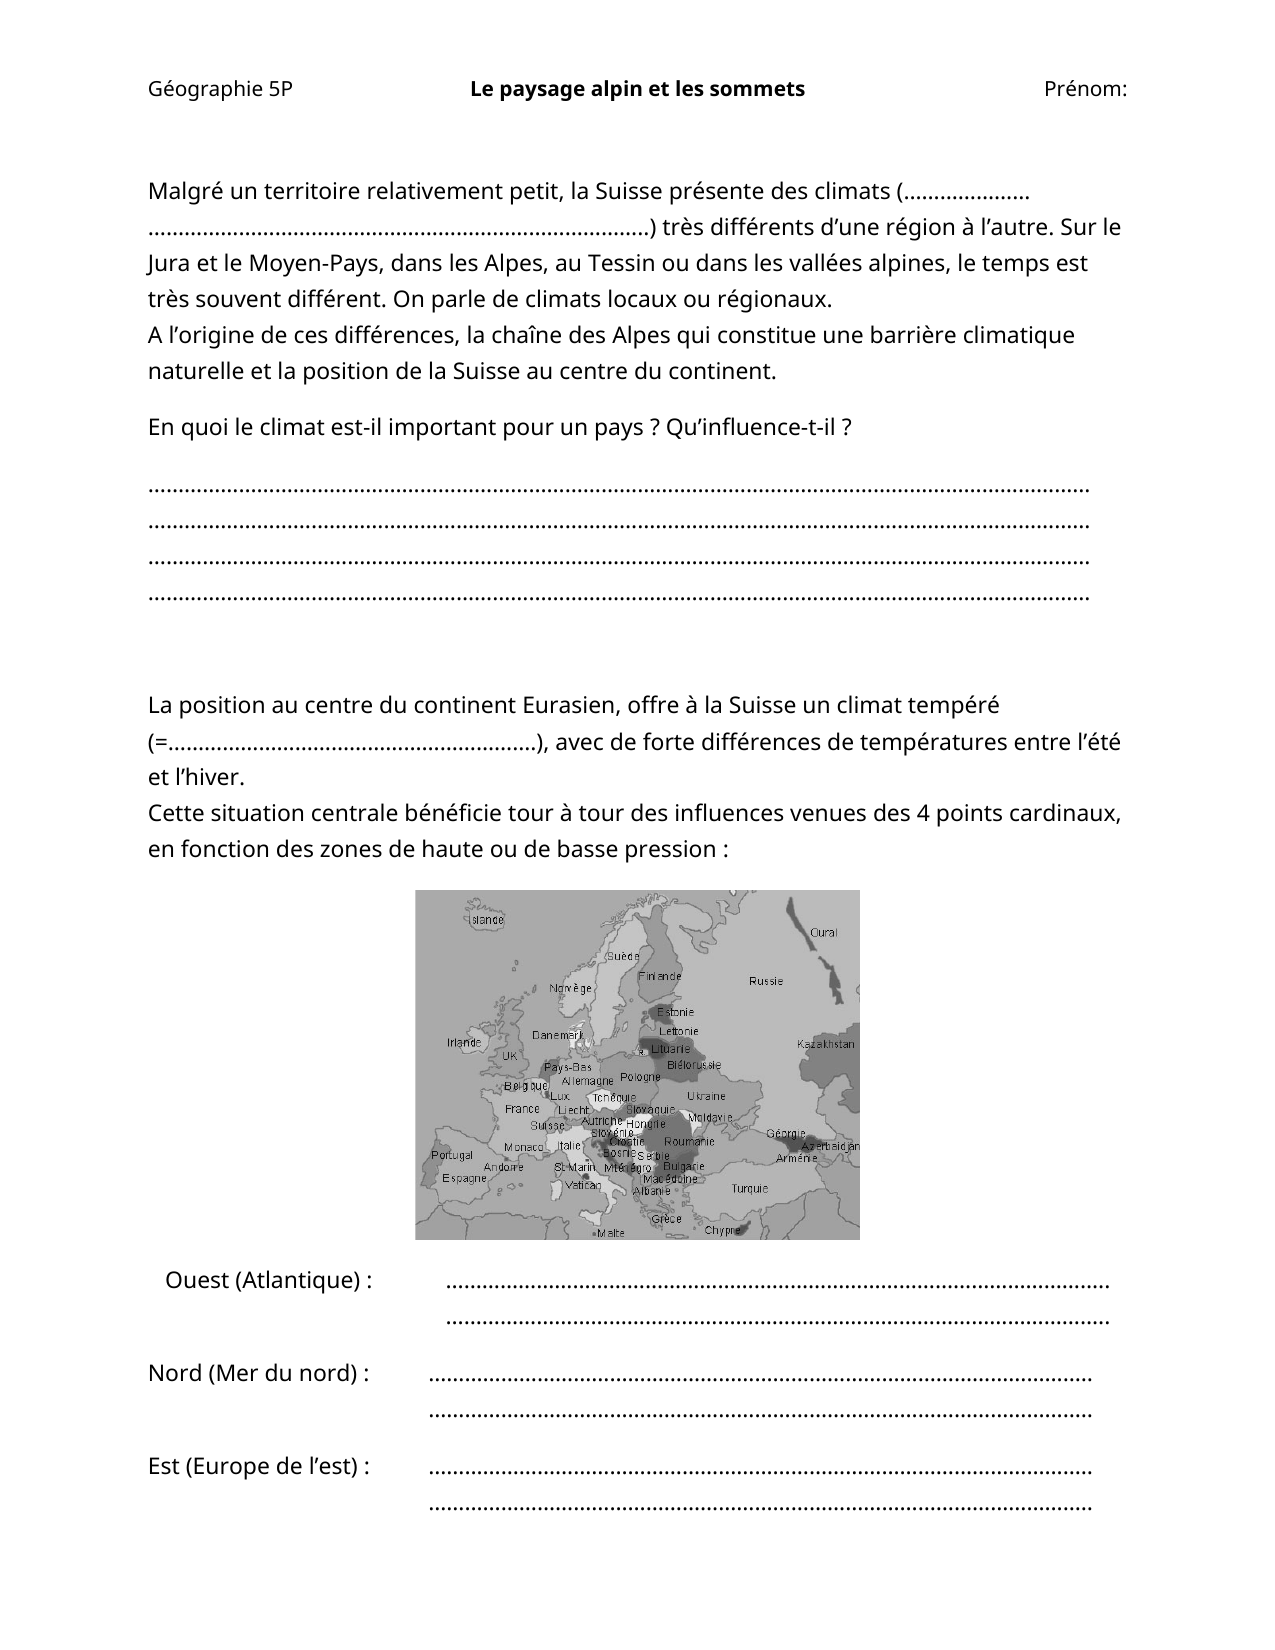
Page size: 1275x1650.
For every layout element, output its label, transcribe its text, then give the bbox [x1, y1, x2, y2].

text Malgré un territoire relativement petit, la Suisse présente des climats (………………… ………………………………………………………………………..) très différents d’une région à l’autre. Sur le Jura et le Moyen-Pays, dans les Alpes, au Tessin ou dans les vallées alpines, le temps est très souvent différent. On parle de climats locaux ou régionaux. A l’origine de ces différences, la chaîne des Alpes qui constitue une barrière climatique naturelle et la position de la Suisse au centre du continent. [148, 175, 1127, 386]
text Est (Europe de l’est) : ……………………………………………………………………………………………….. ……………………………………………………………………………………………….. [148, 1450, 1127, 1517]
text La position au centre du continent Eurasien, offre à la Suisse un climat tempéré (=…………………………………………………….), avec de forte différences de températures entre l’été et l’hiver. Cette situation centrale bénéficie tour à tour des influences venues des 4 points cardinaux, en fonction des zones de haute ou de basse pression : [148, 689, 1127, 864]
text En quoi le climat est-il important pour un pays ? Qu’influence-t-il ? [148, 411, 1127, 443]
text Nord (Mer du nord) : ……………………………………………………………………………………………….. ……………………………………………………………………………………………….. [148, 1357, 1127, 1424]
text Ouest (Atlantique) : ……………………………………………………………………………………………….. ……………………………………………………………………………………………….. [148, 1264, 1127, 1332]
text ………………………………………………………………………………………………………………………………………… ………………………………………………………………………………………………………………………………………… ………………………………………………………………………………………………………………………………………… ………………………………………………………………………………………………………………………………………… [148, 468, 1127, 607]
